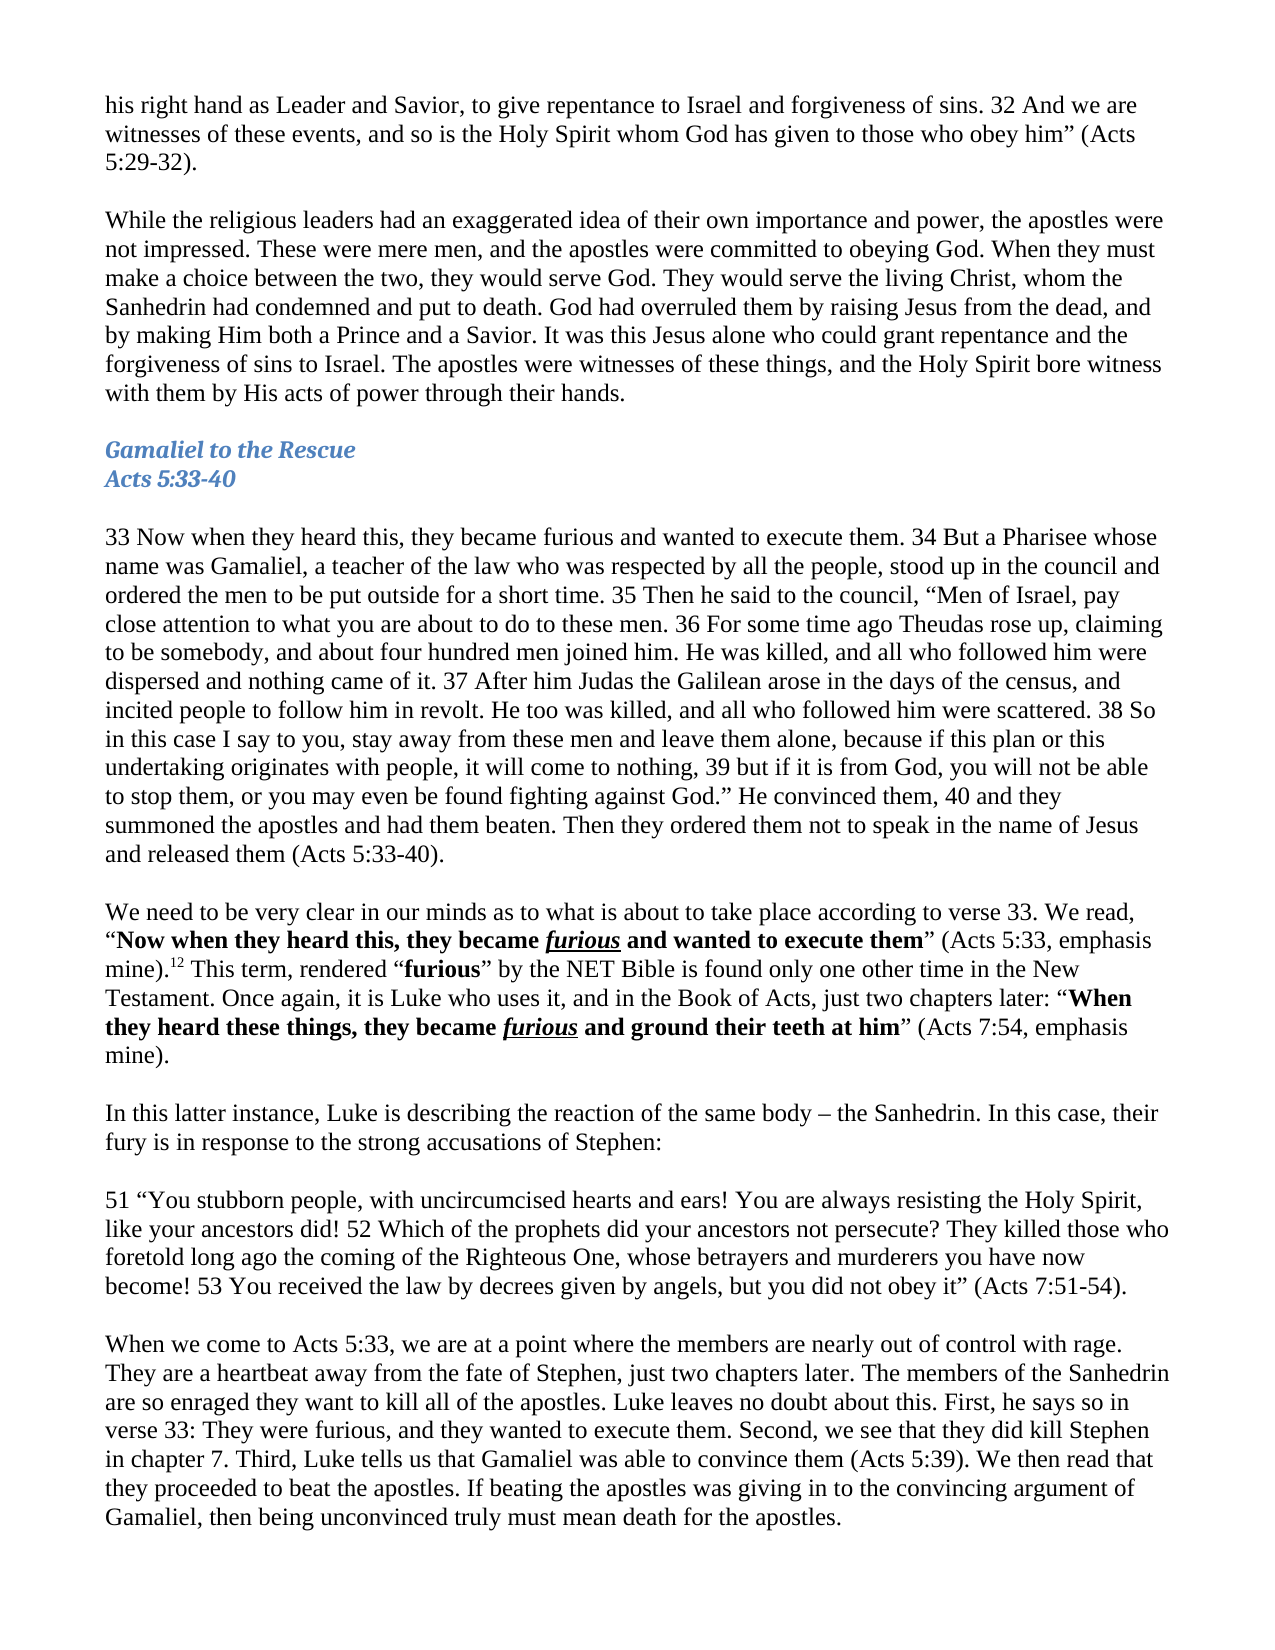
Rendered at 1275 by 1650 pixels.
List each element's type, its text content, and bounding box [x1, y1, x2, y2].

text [105, 90, 1172, 176]
text We need to be very clear in our minds as to what is about to take place according to verse 33. We read, “Now when they heard this, they became furious and wanted to execute them” (Acts 5:33, emphasis mine).12 This term, rendered “furious” by the NET Bible is found only one other time in the New Testament. Once again, it is Luke who uses it, and in the Book of Acts, just two chapters later: “When they heard these things, they became furious and ground their teeth at him” (Acts 7:54, emphasis mine). [105, 897, 1172, 1069]
text While the religious leaders had an exaggerated idea of their own importance and power, the apostles were not impressed. These were mere men, and the apostles were committed to obeying God. When they must make a choice between the two, they would serve God. They would serve the living Christ, whom the Sanhedrin had condemned and put to death. God had overruled them by raising Jesus from the dead, and by making Him both a Prince and a Savior. It was this Jesus alone who could grant repentance and the forgiveness of sins to Israel. The apostles were witnesses of these things, and the Holy Spirit bore witness with them by His acts of power through their hands. [105, 205, 1172, 407]
text When we come to Acts 5:33, we are at a point where the members are nearly out of control with rage. They are a heartbeat away from the fate of Stephen, just two chapters later. The members of the Sanhedrin are so enraged they want to kill all of the apostles. Luke leaves no doubt about this. First, he says so in verse 33: They were furious, and they wanted to execute them. Second, we see that they did kill Stephen in chapter 7. Third, Luke tells us that Gamaliel was able to convince them (Acts 5:39). We then read that they proceeded to beat the apostles. If beating the apostles was giving in to the convincing argument of Gamaliel, then being unconvinced truly must mean death for the apostles. [105, 1329, 1172, 1530]
text 33 Now when they heard this, they became furious and wanted to execute them. 34 But a Pharisee whose name was Gamaliel, a teacher of the law who was respected by all the people, stood up in the council and ordered the men to be put outside for a short time. 35 Then he said to the council, “Men of Israel, pay close attention to what you are about to do to these men. 36 For some time ago Theudas rose up, claiming to be somebody, and about four hundred men joined him. He was killed, and all who followed him were dispersed and nothing came of it. 37 After him Judas the Galilean arose in the days of the census, and incited people to follow him in revolt. He too was killed, and all who followed him were scattered. 38 So in this case I say to you, stay away from these men and leave them alone, because if this plan or this undertaking originates with people, it will come to nothing, 39 but if it is from God, you will not be able to stop them, or you may even be found fighting against God.” He convinced them, 40 and they summoned the apostles and had them beaten. Then they ordered them not to speak in the name of Jesus and released them (Acts 5:33-40). [105, 522, 1172, 867]
text In this latter instance, Luke is describing the reaction of the same body – the Sanhedrin. In this case, their fury is in response to the strong accusations of Stephen: [105, 1098, 1172, 1156]
text 51 “You stubborn people, with uncircumcised hearts and ears! You are always resisting the Holy Spirit, like your ancestors did! 52 Which of the prophets did your ancestors not persecute? They killed those who foretold long ago the coming of the Righteous One, whose betrayers and murderers you have now become! 53 You received the law by decrees given by angels, but you did not obey it” (Acts 7:51-54). [105, 1185, 1172, 1300]
subtitle Gamaliel to the Rescue Acts 5:33-40 [105, 436, 1172, 493]
